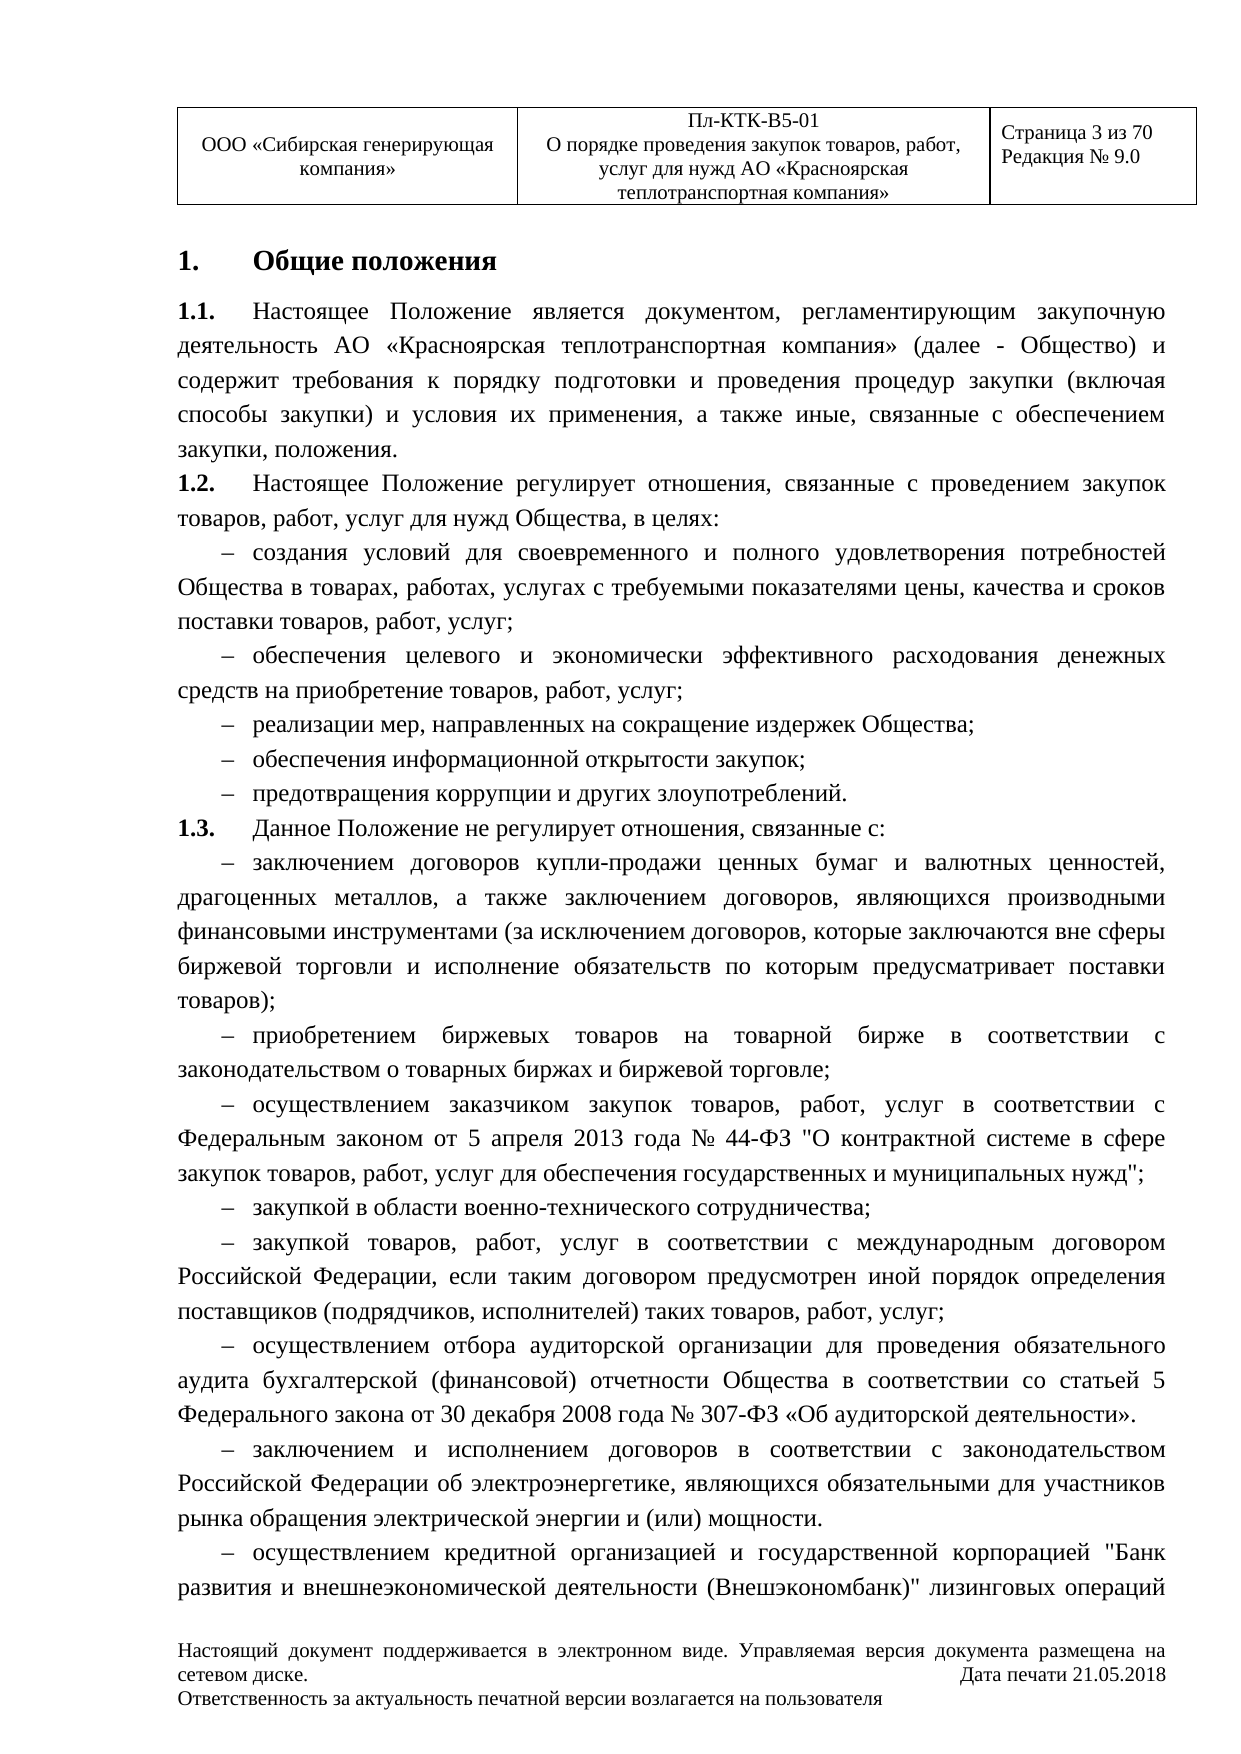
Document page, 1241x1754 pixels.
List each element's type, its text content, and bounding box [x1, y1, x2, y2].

list Настоящее Положение регулирует отношения, связанные с проведением закупок товаров, работ, услуг для нужд Общества, в целях: [177, 468, 1166, 531]
list обеспечения информационной открытости закупок; [177, 744, 1166, 773]
list создания условий для своевременного и полного удовлетворения потребностей Общества в товарах, работах, услугах с требуемыми показателями цены, качества и сроков поставки товаров, работ, услуг; [177, 537, 1166, 635]
list закупкой в области военно-технического сотрудничества; [177, 1192, 1166, 1221]
list осуществлением заказчиком закупок товаров, работ, услуг в соответствии с Федеральным законом от 5 апреля 2013 года № 44-ФЗ "О контрактной системе в сфере закупок товаров, работ, услуг для обеспечения государственных и муниципальных нужд"; [177, 1089, 1166, 1187]
list Данное Положение не регулирует отношения, связанные с: [177, 813, 1166, 842]
subtitle Общие положения [177, 243, 1166, 277]
list заключением договоров купли-продажи ценных бумаг и валютных ценностей, драгоценных металлов, а также заключением договоров, являющихся производными финансовыми инструментами (за исключением договоров, которые заключаются вне сферы биржевой торговли и исполнение обязательств по которым предусматривает поставки товаров); [177, 847, 1166, 1014]
list обеспечения целевого и экономически эффективного расходования денежных средств на приобретение товаров, работ, услуг; [177, 641, 1166, 704]
list заключением и исполнением договоров в соответствии с законодательством Российской Федерации об электроэнергетике, являющихся обязательными для участников рынка обращения электрической энергии и (или) мощности. [177, 1434, 1166, 1531]
list Настоящее Положение является документом, регламентирующим закупочную деятельность АО «Красноярская теплотранспортная компания» (далее - Общество) и содержит требования к порядку подготовки и проведения процедур закупки (включая способы закупки) и условия их применения, а также иные, связанные с обеспечением закупки, положения. [177, 296, 1166, 462]
list реализации мер, направленных на сокращение издержек Общества; [177, 709, 1166, 738]
list закупкой товаров, работ, услуг в соответствии с международным договором Российской Федерации, если таким договором предусмотрен иной порядок определения поставщиков (подрядчиков, исполнителей) таких товаров, работ, услуг; [177, 1227, 1166, 1324]
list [177, 1537, 1166, 1600]
list предотвращения коррупции и других злоупотреблений. [177, 778, 1166, 807]
list приобретением биржевых товаров на товарной бирже в соответствии с законодательством о товарных биржах и биржевой торговле; [177, 1020, 1166, 1083]
list осуществлением отбора аудиторской организации для проведения обязательного аудита бухгалтерской (финансовой) отчетности Общества в соответствии со статьей 5 Федерального закона от 30 декабря 2008 года № 307-ФЗ «Об аудиторской деятельности». [177, 1330, 1166, 1428]
